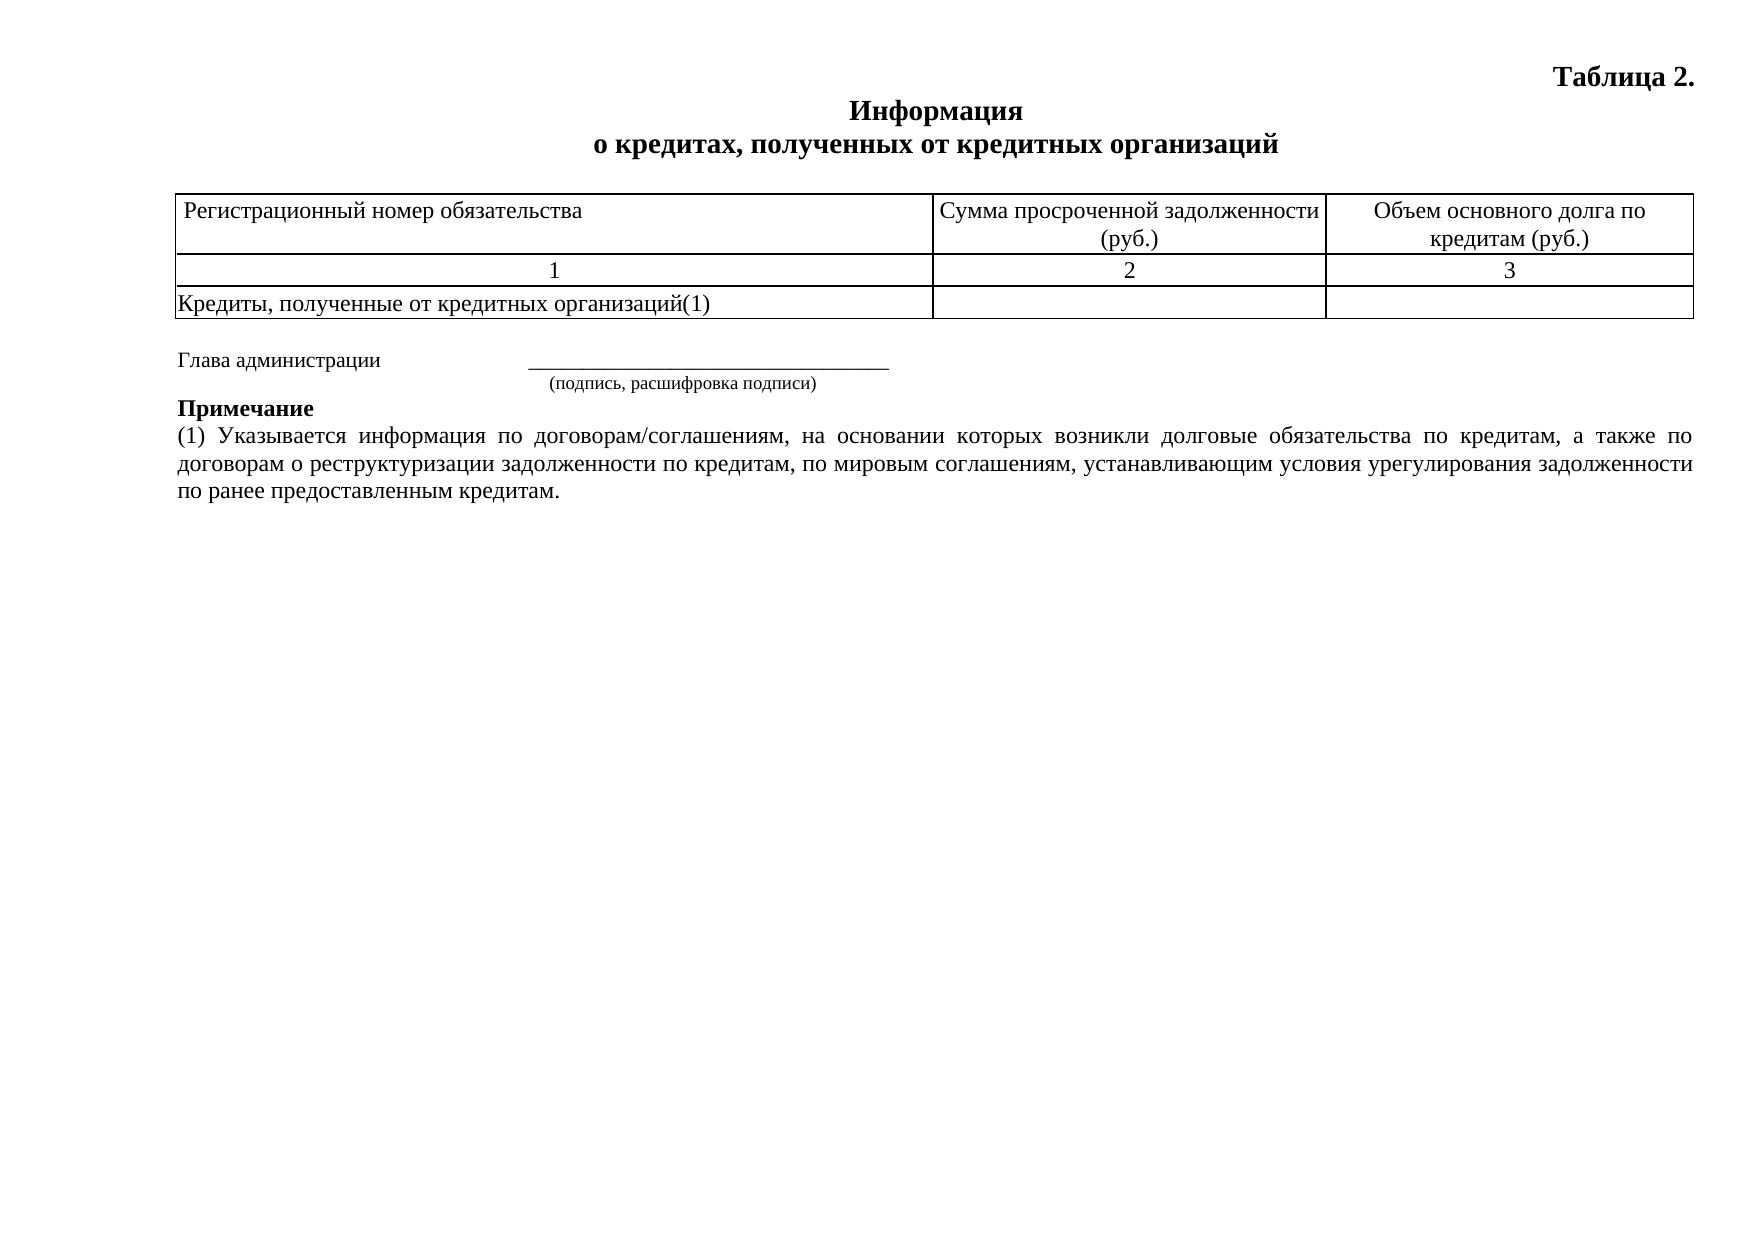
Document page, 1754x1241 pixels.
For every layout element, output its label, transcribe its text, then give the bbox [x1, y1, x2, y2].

text (1) Указывается информация по договорам/соглашениям, на основании которых возникли долговые обязательства по кредитам, а также по договорам о реструктуризации задолженности по кредитам, по мировым соглашениям, устанавливающим условия урегулирования задолженности по ранее предоставленным кредитам. [177, 421, 1695, 504]
table_cell [1327, 287, 1693, 318]
text (подпись, расшифровка подписи) [177, 372, 1695, 394]
text Примечание [177, 394, 1695, 421]
text Таблица 2. [177, 59, 1695, 93]
table_cell [934, 287, 1325, 318]
table_cell 1 [176, 254, 932, 285]
text Информация о кредитах, полученных от кредитных организаций [177, 93, 1695, 160]
table_header Сумма просроченной задолженности (руб.) [934, 195, 1325, 253]
table_header Объем основного долга по кредитам (руб.) [1327, 195, 1693, 253]
table_header Регистрационный номер обязательства [176, 195, 932, 253]
table_cell Кредиты, полученные от кредитных организаций(1) [176, 286, 932, 318]
table_cell 3 [1327, 255, 1693, 285]
text Глава администрации _________________________________ [177, 347, 1695, 372]
table_cell 2 [934, 255, 1325, 285]
